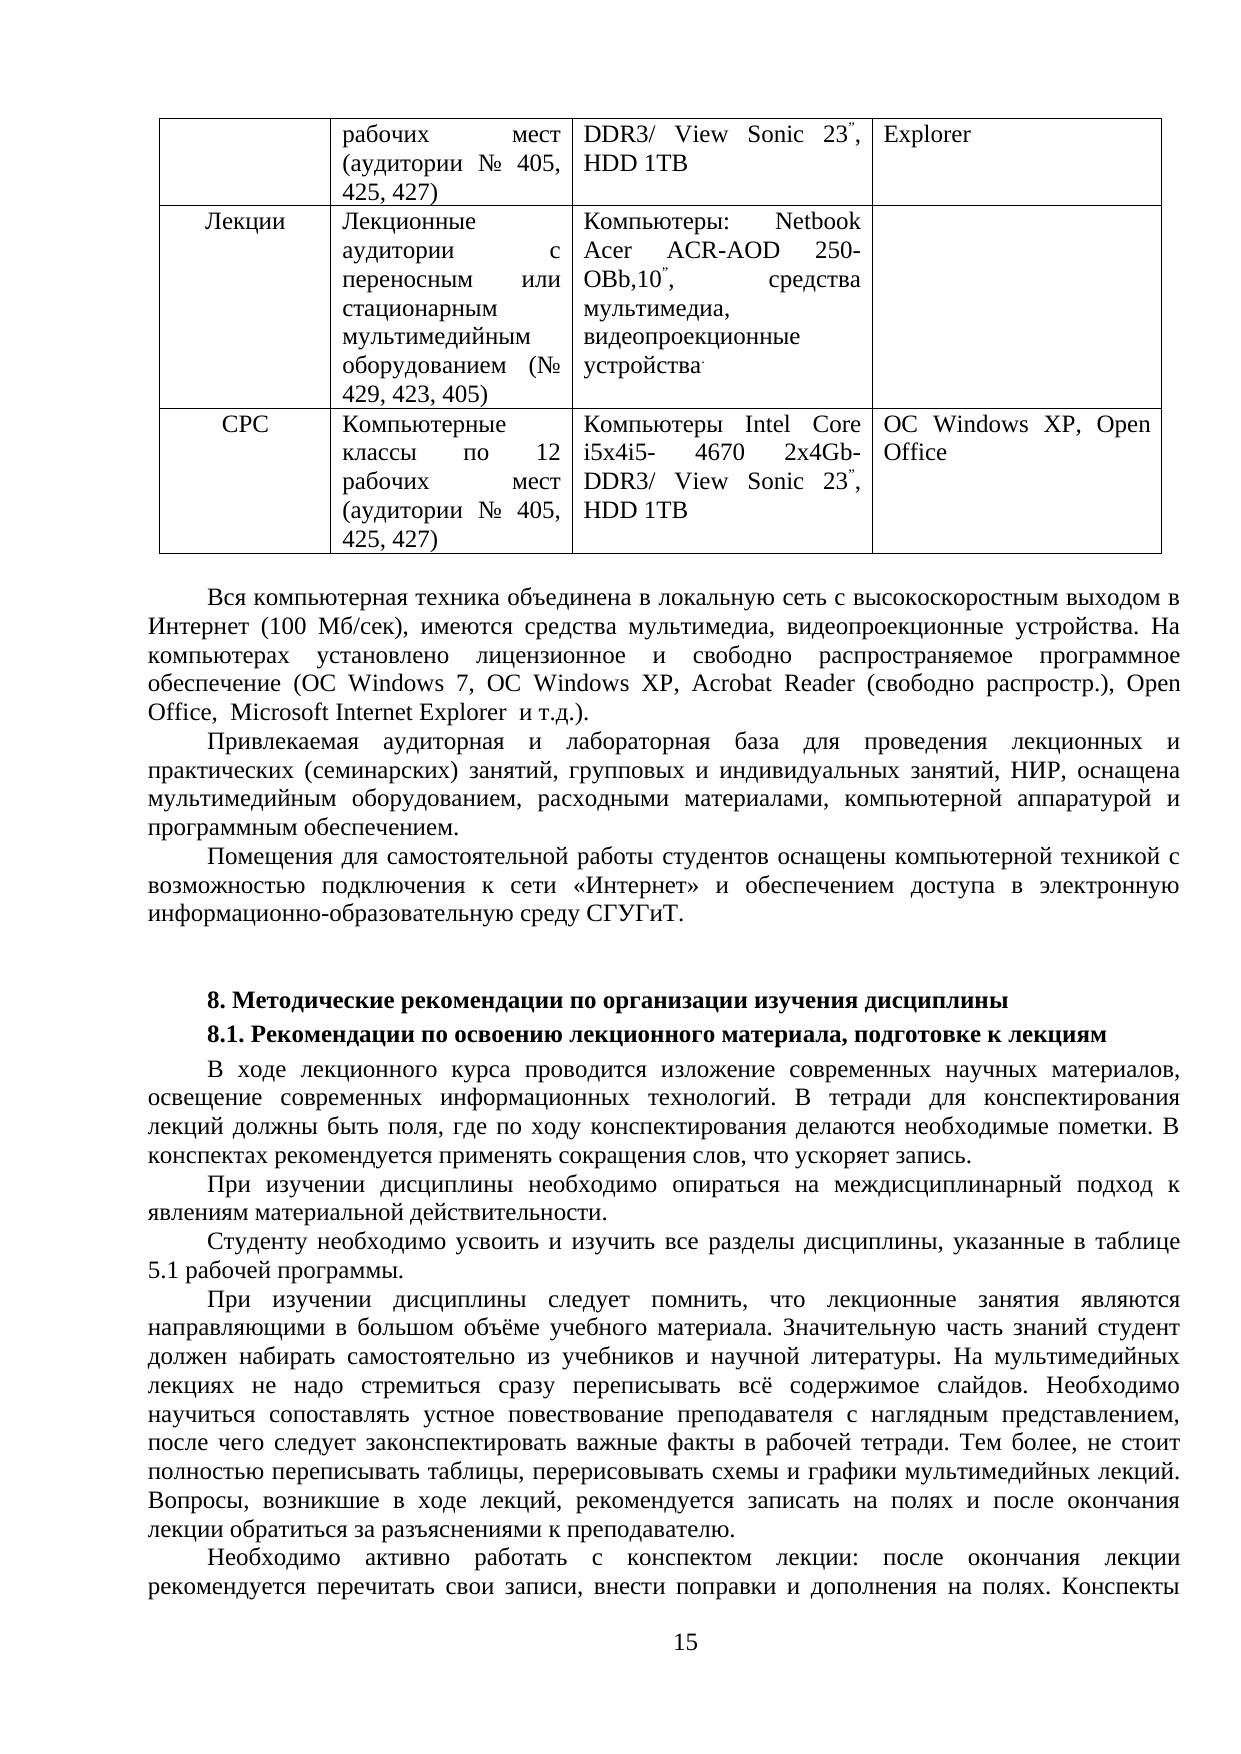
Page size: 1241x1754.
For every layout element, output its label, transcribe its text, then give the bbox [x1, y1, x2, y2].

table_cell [573, 119, 872, 205]
text Привлекаемая аудиторная и лабораторная база для проведения лекционных и практических (семинарских) занятий, групповых и индивидуальных занятий, НИР, оснащена мультимедийным оборудованием, расходными материалами, компьютерной аппаратурой и программным обеспечением. [148, 726, 1181, 841]
text Помещения для самостоятельной работы студентов оснащены компьютерной техникой с возможностью подключения к сети «Интернет» и обеспечением доступа в электронную информационно-образовательную среду СГУГиТ. [148, 841, 1181, 927]
table_cell ОС Windows XP, Open Office [873, 409, 1161, 552]
text 8. Методические рекомендации по организации изучения дисциплины [148, 985, 1181, 1013]
table_cell Лекционные аудитории с переносным или стационарным мультимедийным оборудованием (№ 429, 423, 405) [331, 206, 572, 408]
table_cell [160, 119, 330, 205]
table_cell Лекции [160, 206, 330, 408]
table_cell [331, 119, 572, 205]
text При изучении дисциплины следует помнить, что лекционные занятия являются направляющими в большом объёме учебного материала. Значительную часть знаний студент должен набирать самостоятельно из учебников и научной литературы. На мультимедийных лекциях не надо стремиться сразу переписывать всё содержимое слайдов. Необходимо научиться сопоставлять устное повествование преподавателя с наглядным представлением, после чего следует законспектировать важные факты в рабочей тетради. Тем более, не стоит полностью переписывать таблицы, перерисовывать схемы и графики мультимедийных лекций. Вопросы, возникшие в ходе лекций, рекомендуется записать на полях и после окончания лекции обратиться за разъяснениями к преподавателю. [148, 1284, 1181, 1542]
text При изучении дисциплины необходимо опираться на междисциплинарный подход к явлениям материальной действительности. [148, 1169, 1181, 1226]
list Вся компьютерная техника объединена в локальную сеть с высокоскоростным выходом в Интернет (100 Мб/сек), имеются средства мультимедиа, видеопроекционные устройства. На компьютерах установлено лицензионное и свободно распространяемое программное обеспечение (ОС Windows 7, ОС Windows XP, Acrobat Reader (свободно распростр.), Open Office, Microsoft Internet Explorer и т.д.). [148, 582, 1181, 726]
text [148, 1542, 1181, 1600]
table_cell Компьютеры: Netbook Acer ACR-AOD 250-OBb,10”, средства мультимедиа, видеопроекционные устройства. [573, 206, 872, 408]
table_cell [873, 206, 1161, 408]
text 8.1. Рекомендации по освоению лекционного материала, подготовке к лекциям [148, 1019, 1181, 1048]
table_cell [873, 119, 1161, 205]
text В ходе лекционного курса проводится изложение современных научных материалов, освещение современных информационных технологий. В тетради для конспектирования лекций должны быть поля, где по ходу конспектирования делаются необходимые пометки. В конспектах рекомендуется применять сокращения слов, что ускоряет запись. [148, 1054, 1181, 1169]
table_cell Компьютеры Intel Core i5x4i5- 4670 2x4Gb-DDR3/ View Sonic 23”, HDD 1TB [573, 409, 872, 552]
table_cell СРС [160, 409, 330, 552]
table_cell Компьютерные классы по 12 рабочих мест (аудитории № 405, 425, 427) [331, 409, 572, 552]
text Студенту необходимо усвоить и изучить все разделы дисциплины, указанные в таблице 5.1 рабочей программы. [148, 1226, 1181, 1284]
